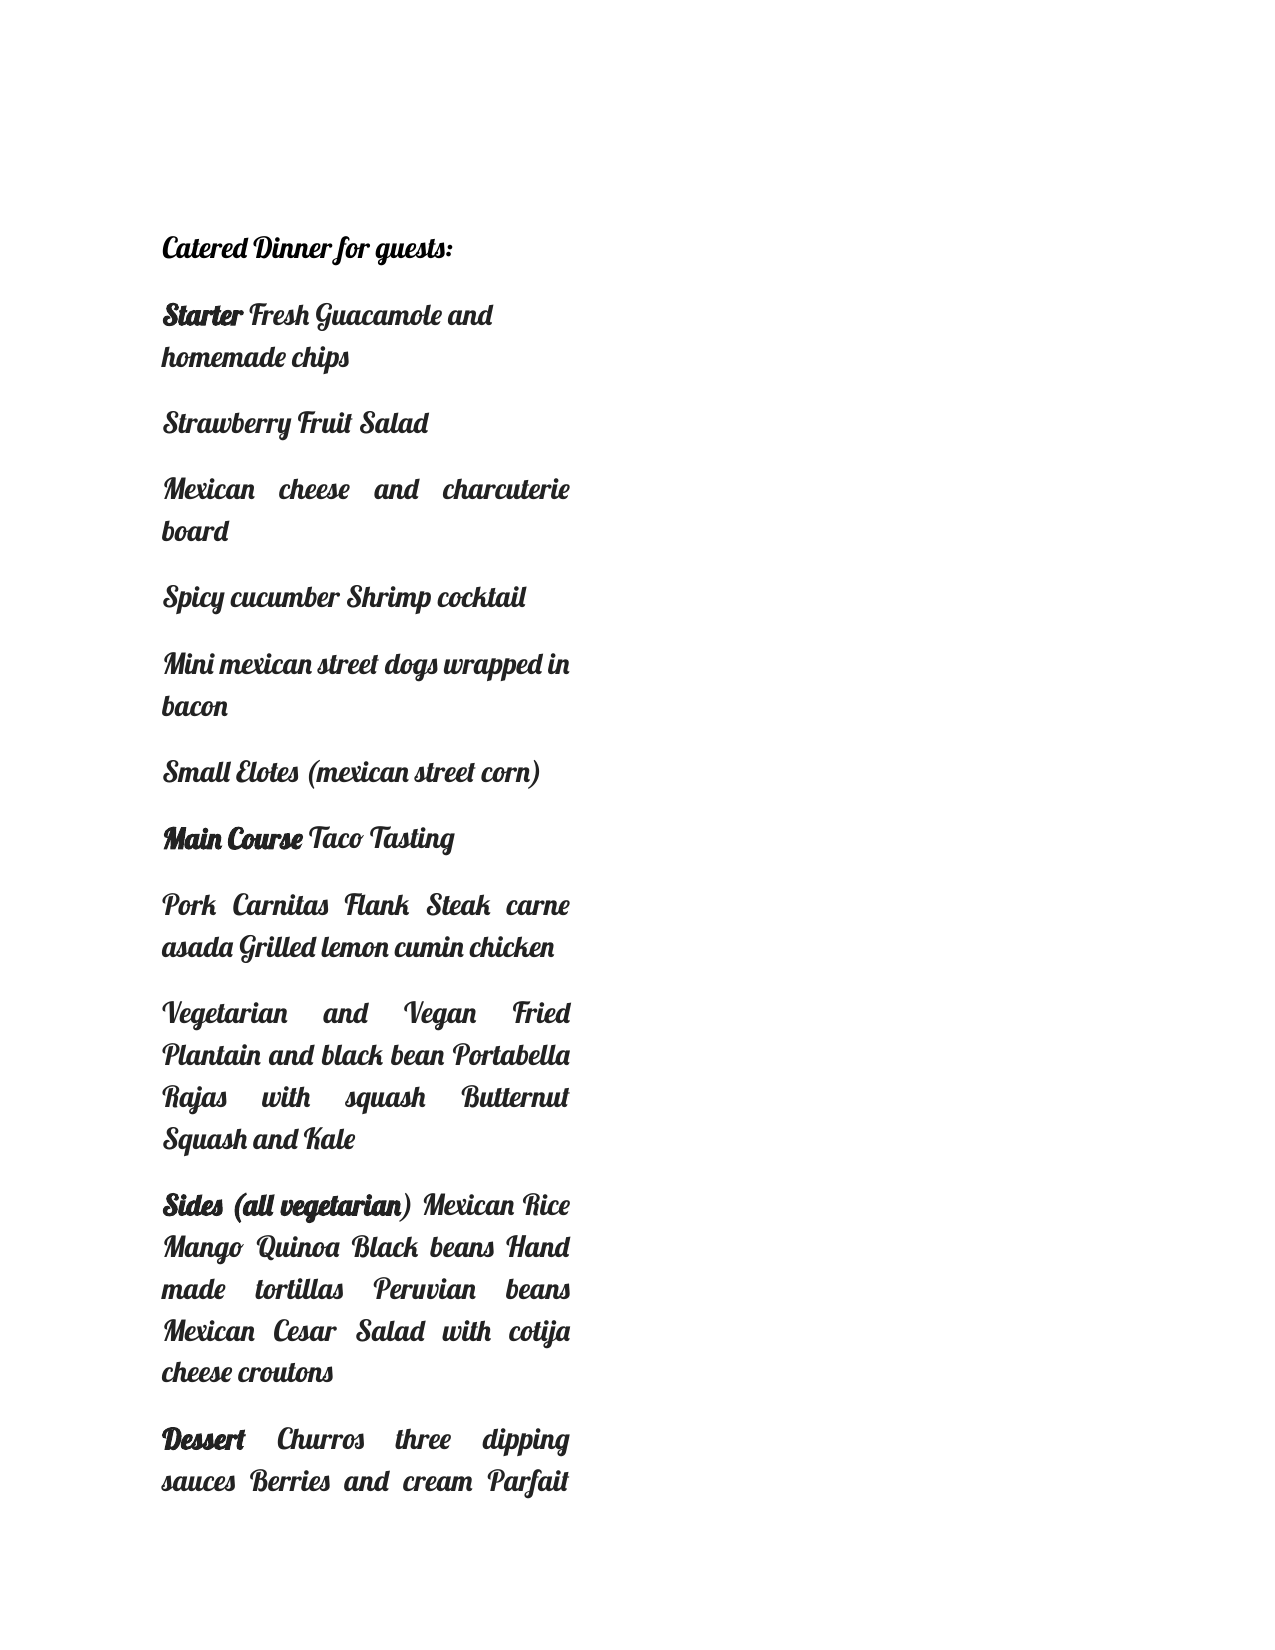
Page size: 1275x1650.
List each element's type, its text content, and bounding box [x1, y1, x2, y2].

text Main Course Taco Tasting [162, 820, 570, 856]
text Mexican cheese and charcuterie board [162, 471, 570, 549]
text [162, 1420, 570, 1498]
text Mini mexican street dogs wrapped in bacon [162, 645, 570, 723]
text Starter Fresh Guacamole and homemade chips [162, 296, 570, 374]
text Small Elotes (mexican street corn) [162, 753, 570, 790]
text Vegetarian and Vegan Fried Plantain and black bean Portabella Rajas with squash Butternut Squash and Kale [162, 994, 570, 1156]
text Pork Carnitas Flank Steak carne asada Grilled lemon cumin chicken [162, 886, 570, 964]
text Catered Dinner for guests: [162, 229, 570, 266]
text Sides (all vegetarian) Mexican Rice Mango Quinoa Black beans Hand made tortillas Peruvian beans Mexican Cesar Salad with cotija cheese croutons [162, 1186, 570, 1390]
text Strawberry Fruit Salad [162, 404, 570, 441]
text Spicy cucumber Shrimp cocktail [162, 579, 570, 615]
